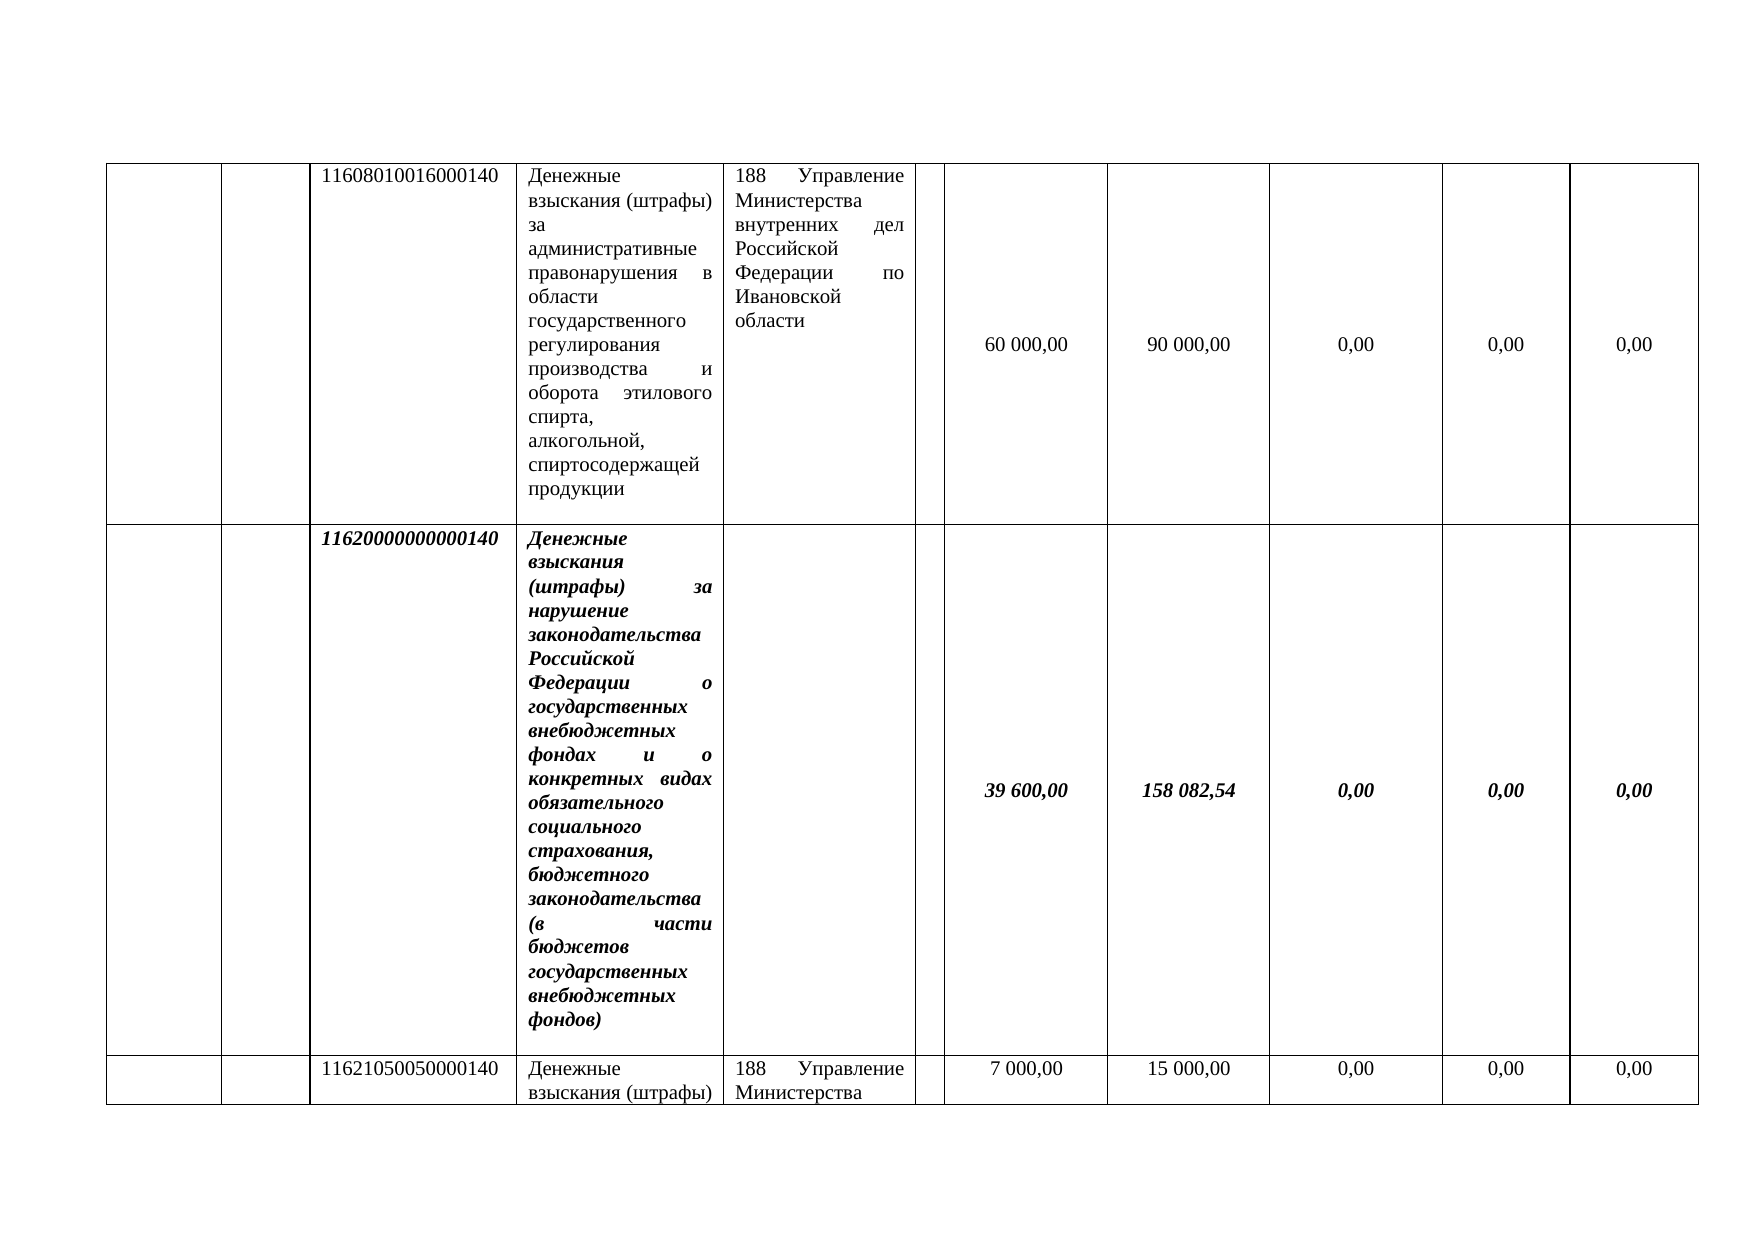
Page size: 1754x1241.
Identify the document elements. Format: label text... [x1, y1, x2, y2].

table_cell 0,00 [1571, 164, 1698, 524]
table_cell 0,00 [1270, 525, 1442, 1055]
table_cell [724, 525, 915, 1055]
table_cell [517, 1056, 723, 1104]
table_cell 7 000,00 [945, 1056, 1107, 1104]
table_cell [222, 1056, 309, 1104]
table_cell 0,00 [1571, 525, 1698, 1055]
table_cell Денежные взыскания (штрафы) за нарушение законодательства Российской Федерации о государственных внебюджетных фондах и о конкретных видах обязательного социального страхования, бюджетного законодательства (в части бюджетов государственных внебюджетных фондов) [517, 525, 723, 1055]
table_cell Денежные взыскания (штрафы) за административные правонарушения в области государственного регулирования производства и оборота этилового спирта, алкогольной, спиртосодержащей продукции [517, 164, 723, 524]
table_cell 0,00 [1270, 164, 1442, 524]
table_cell 11621050050000140 [311, 1056, 516, 1104]
table_cell 15 000,00 [1108, 1056, 1269, 1104]
table_cell 188 Управление Министерства внутренних дел Российской Федерации по Ивановской области [724, 164, 915, 524]
table_cell 90 000,00 [1108, 164, 1269, 524]
table_cell 0,00 [1443, 1056, 1569, 1104]
table_cell [916, 164, 944, 524]
table_cell 39 600,00 [945, 525, 1107, 1055]
table_cell 11608010016000140 [311, 164, 516, 524]
table_cell [107, 525, 221, 1055]
table_cell 158 082,54 [1108, 525, 1269, 1055]
table_cell [916, 525, 944, 1055]
table_cell 0,00 [1270, 1056, 1442, 1104]
table_cell 0,00 [1571, 1056, 1698, 1104]
table_cell [107, 1056, 221, 1104]
table_cell 11620000000000140 [311, 525, 516, 1055]
table_cell [916, 1056, 944, 1104]
table_cell [222, 164, 309, 524]
table_cell 0,00 [1443, 525, 1569, 1055]
table_cell 60 000,00 [945, 164, 1107, 524]
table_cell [724, 1056, 915, 1104]
table_cell [222, 525, 309, 1055]
table_cell [107, 164, 221, 524]
table_cell 0,00 [1443, 164, 1569, 524]
